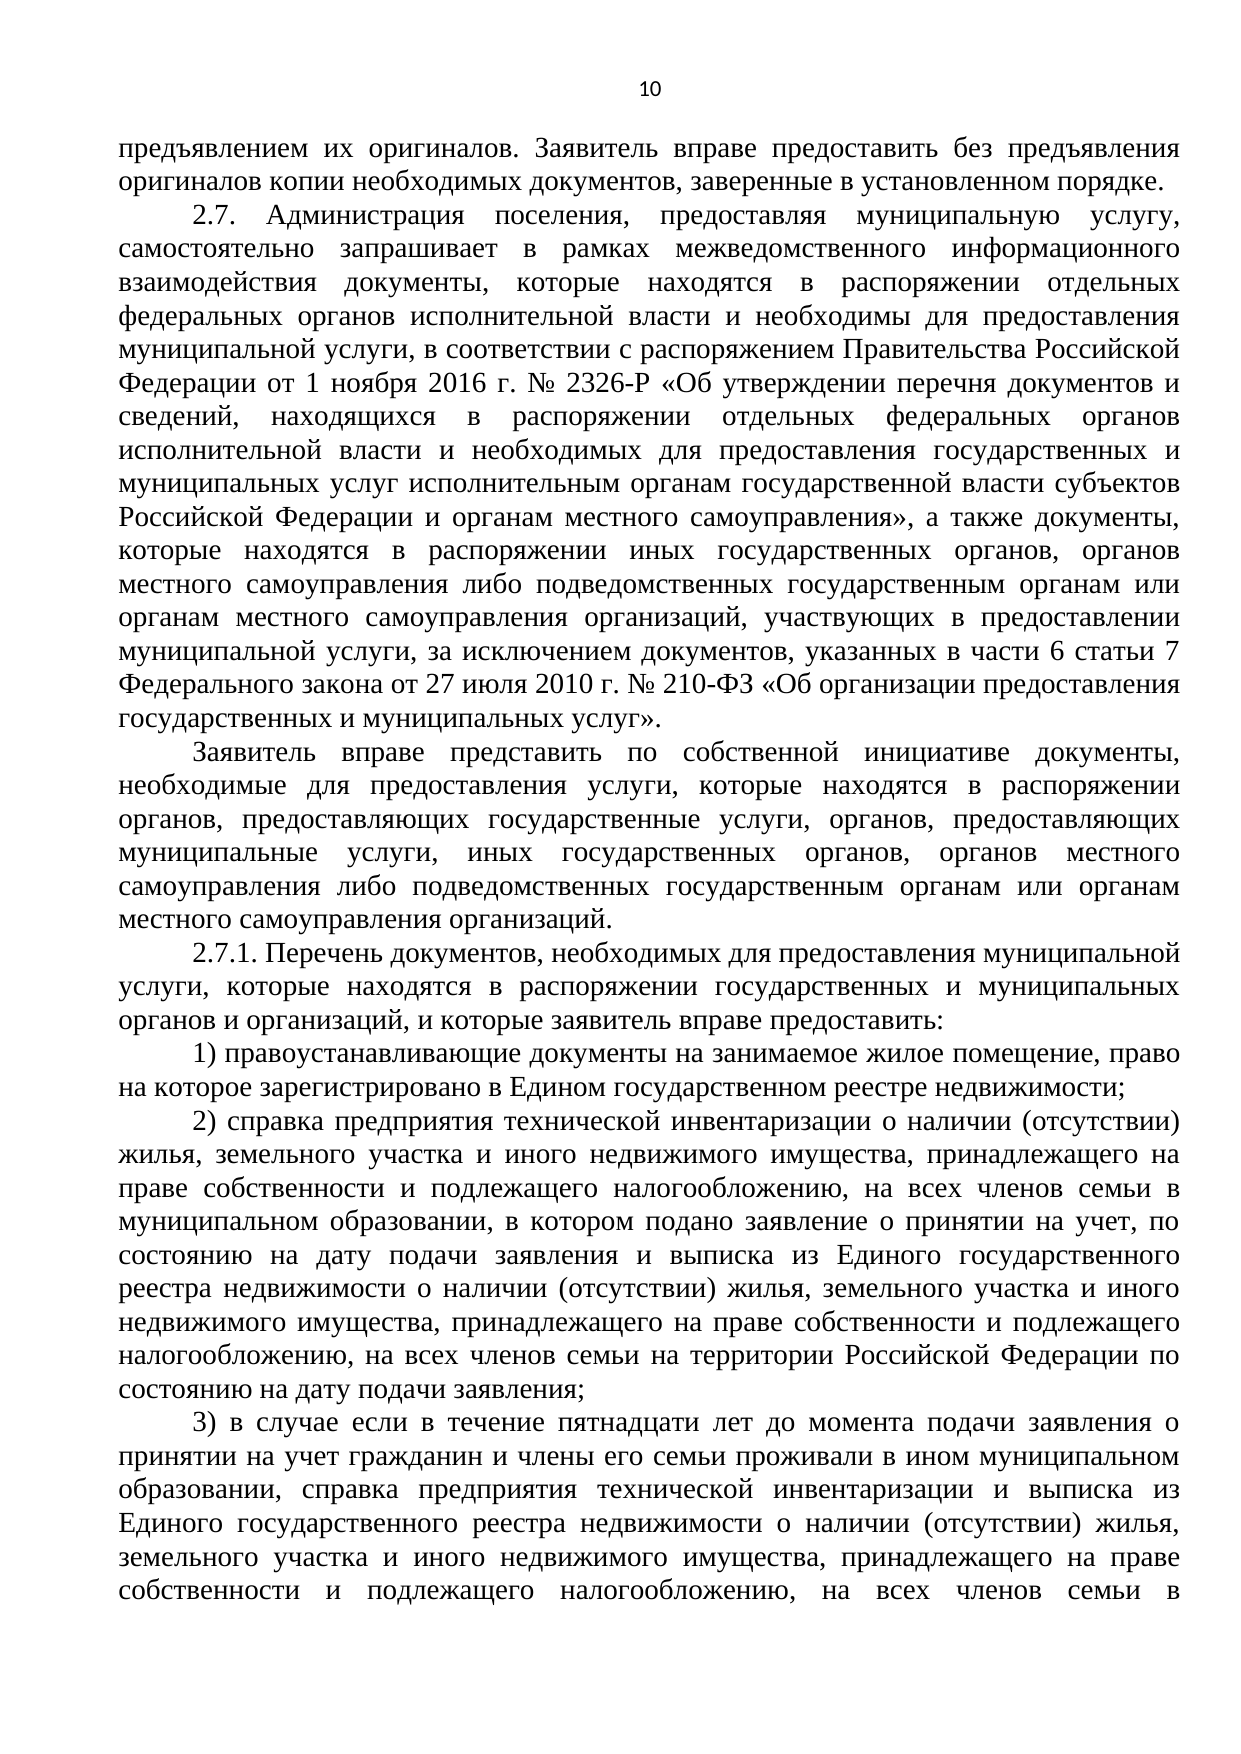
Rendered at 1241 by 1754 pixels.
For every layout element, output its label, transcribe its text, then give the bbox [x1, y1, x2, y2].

text 1) правоустанавливающие документы на занимаемое жилое помещение, право на которое зарегистрировано в Едином государственном реестре недвижимости; [118, 1036, 1181, 1103]
text 2.7. Администрация поселения, предоставляя муниципальную услугу, самостоятельно запрашивает в рамках межведомственного информационного взаимодействия документы, которые находятся в распоряжении отдельных федеральных органов исполнительной власти и необходимы для предоставления муниципальной услуги, в соответствии с распоряжением Правительства Российской Федерации от 1 ноября 2016 г. № 2326-Р «Об утверждении перечня документов и сведений, находящихся в распоряжении отдельных федеральных органов исполнительной власти и необходимых для предоставления государственных и муниципальных услуг исполнительным органам государственной власти субъектов Российской Федерации и органам местного самоуправления», а также документы, которые находятся в распоряжении иных государственных органов, органов местного самоуправления либо подведомственных государственным органам или органам местного самоуправления организаций, участвующих в предоставлении муниципальной услуги, за исключением документов, указанных в части 6 статьи 7 Федерального закона от 27 июля 2010 г. № 210-ФЗ «Об организации предоставления государственных и муниципальных услуг». [118, 197, 1181, 734]
text 2.7.1. Перечень документов, необходимых для предоставления муниципальной услуги, которые находятся в распоряжении государственных и муниципальных органов и организаций, и которые заявитель вправе предоставить: [118, 935, 1181, 1036]
text 2) справка предприятия технической инвентаризации о наличии (отсутствии) жилья, земельного участка и иного недвижимого имущества, принадлежащего на праве собственности и подлежащего налогообложению, на всех членов семьи в муниципальном образовании, в котором подано заявление о принятии на учет, по состоянию на дату подачи заявления и выписка из Единого государственного реестра недвижимости о наличии (отсутствии) жилья, земельного участка и иного недвижимого имущества, принадлежащего на праве собственности и подлежащего налогообложению, на всех членов семьи на территории Российской Федерации по состоянию на дату подачи заявления; [118, 1103, 1181, 1404]
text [118, 130, 1181, 197]
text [118, 1404, 1181, 1606]
text Заявитель вправе представить по собственной инициативе документы, необходимые для предоставления услуги, которые находятся в распоряжении органов, предоставляющих государственные услуги, органов, предоставляющих муниципальные услуги, иных государственных органов, органов местного самоуправления либо подведомственных государственным органам или органам местного самоуправления организаций. [118, 734, 1181, 935]
